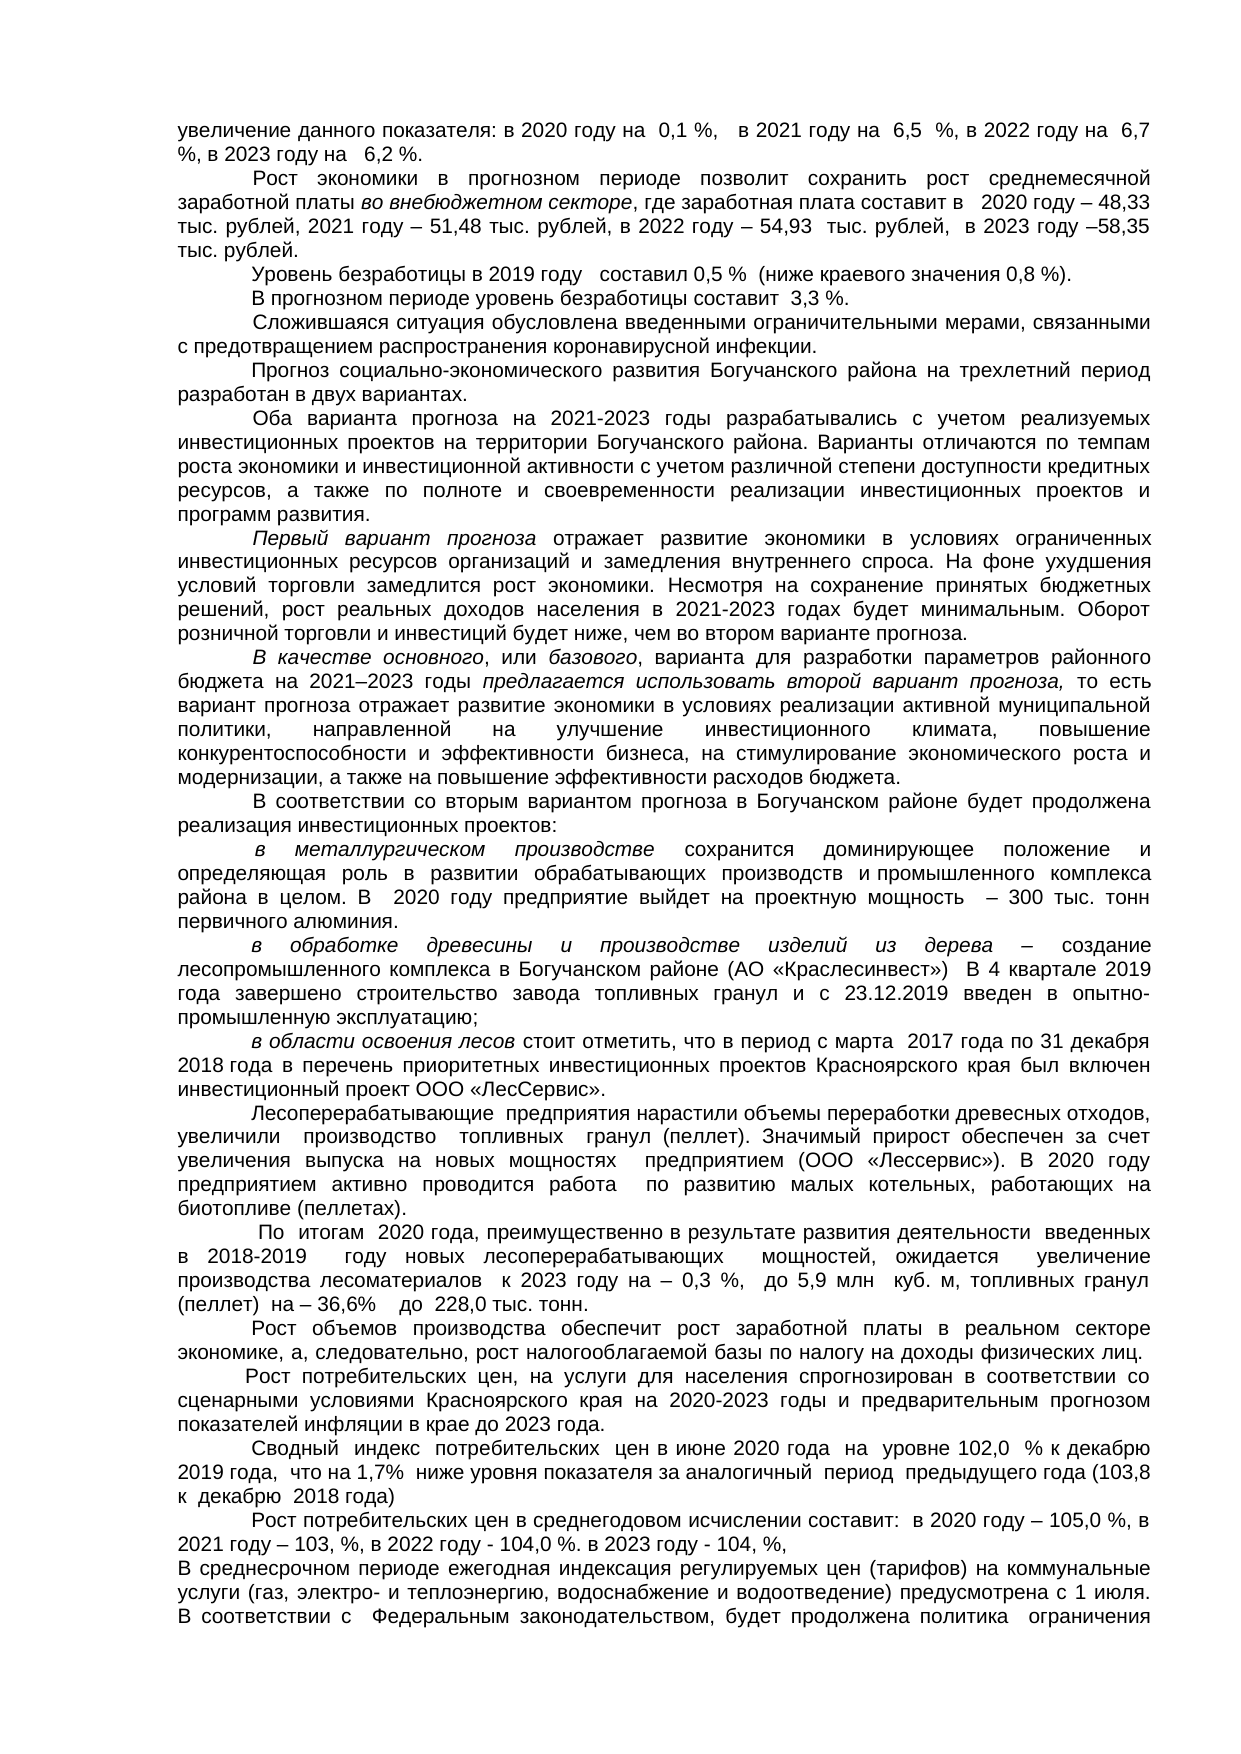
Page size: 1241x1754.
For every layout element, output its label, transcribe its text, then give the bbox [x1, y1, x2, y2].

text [177, 118, 1152, 166]
text Оба варианта прогноза на 2021-2023 годы разрабатывались с учетом реализуемых инвестиционных проектов на территории Богучанского района. Варианты отличаются по темпам роста экономики и инвестиционной активности с учетом различной степени доступности кредитных ресурсов, а также по полноте и своевременности реализации инвестиционных проектов и программ развития. [177, 406, 1152, 525]
text в обработке древесины и производстве изделий из дерева – создание лесопромышленного комплекса в Богучанском районе (АО «Краслесинвест») В 4 квартале 2019 года завершено строительство завода топливных гранул и с 23.12.2019 введен в опытно-промышленную эксплуатацию; [177, 933, 1152, 1028]
text Рост экономики в прогнозном периоде позволит сохранить рост среднемесячной заработной платы во внебюджетном секторе, где заработная плата составит в 2020 году – 48,33 тыс. рублей, 2021 году – 51,48 тыс. рублей, в 2022 году – 54,93 тыс. рублей, в 2023 году –58,35 тыс. рублей. [177, 166, 1152, 262]
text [177, 1556, 1152, 1627]
text в области освоения лесов стоит отметить, что в период с марта 2017 года по 31 декабря 2018 года в перечень приоритетных инвестиционных проектов Красноярского края был включен инвестиционный проект ООО «ЛесСервис». [177, 1028, 1152, 1100]
text В прогнозном периоде уровень безработицы составит 3,3 %. [177, 286, 1152, 310]
text По итогам 2020 года, преимущественно в результате развития деятельности введенных в 2018-2019 году новых лесоперерабатывающих мощностей, ожидается увеличение производства лесоматериалов к 2023 году на – 0,3 %, до 5,9 млн куб. м, топливных гранул (пеллет) на – 36,6% до 228,0 тыс. тонн. [177, 1220, 1152, 1316]
text Сводный индекс потребительских цен в июне 2020 года на уровне 102,0 % к декабрю 2019 года, что на 1,7% ниже уровня показателя за аналогичный период предыдущего года (103,8 к декабрю 2018 года) [177, 1436, 1152, 1508]
text Уровень безработицы в 2019 году составил 0,5 % (ниже краевого значения 0,8 %). [177, 262, 1152, 286]
text Рост объемов производства обеспечит рост заработной платы в реальном секторе экономике, а, следовательно, рост налогооблагаемой базы по налогу на доходы физических лиц. Рост потребительских цен, на услуги для населения спрогнозирован в соответствии со сценарными условиями Красноярского края на 2020-2023 годы и предварительным прогнозом показателей инфляции в крае до 2023 года. [177, 1316, 1152, 1436]
text Лесоперерабатывающие предприятия нарастили объемы переработки древесных отходов, увеличили производство топливных гранул (пеллет). Значимый прирост обеспечен за счет увеличения выпуска на новых мощностях предприятием (ООО «Лессервис»). В 2020 году предприятием активно проводится работа по развитию малых котельных, работающих на биотопливе (пеллетах). [177, 1100, 1152, 1220]
text Сложившаяся ситуация обусловлена введенными ограничительными мерами, связанными с предотвращением распространения коронавирусной инфекции. [177, 310, 1152, 358]
text Прогноз социально-экономического развития Богучанского района на трехлетний период разработан в двух вариантах. [177, 358, 1152, 406]
text В соответствии со вторым вариантом прогноза в Богучанском районе будет продолжена реализация инвестиционных проектов: [177, 789, 1152, 837]
text Рост потребительских цен в среднегодовом исчислении составит: в 2020 году – 105,0 %, в 2021 году – 103, %, в 2022 году - 104,0 %. в 2023 году - 104, %, [177, 1508, 1152, 1556]
text в металлургическом производстве сохранится доминирующее положение и определяющая роль в развитии обрабатывающих производств и промышленного комплекса района в целом. В 2020 году предприятие выйдет на проектную мощность – 300 тыс. тонн первичного алюминия. [177, 837, 1152, 933]
text В качестве основного, или базового, варианта для разработки параметров районного бюджета на 2021–2023 годы предлагается использовать второй вариант прогноза, то есть вариант прогноза отражает развитие экономики в условиях реализации активной муниципальной политики, направленной на улучшение инвестиционного климата, повышение конкурентоспособности и эффективности бизнеса, на стимулирование экономического роста и модернизации, а также на повышение эффективности расходов бюджета. [177, 645, 1152, 789]
text Первый вариант прогноза отражает развитие экономики в условиях ограниченных инвестиционных ресурсов организаций и замедления внутреннего спроса. На фоне ухудшения условий торговли замедлится рост экономики. Несмотря на сохранение принятых бюджетных решений, рост реальных доходов населения в 2021-2023 годах будет минимальным. Оборот розничной торговли и инвестиций будет ниже, чем во втором варианте прогноза. [177, 525, 1152, 645]
